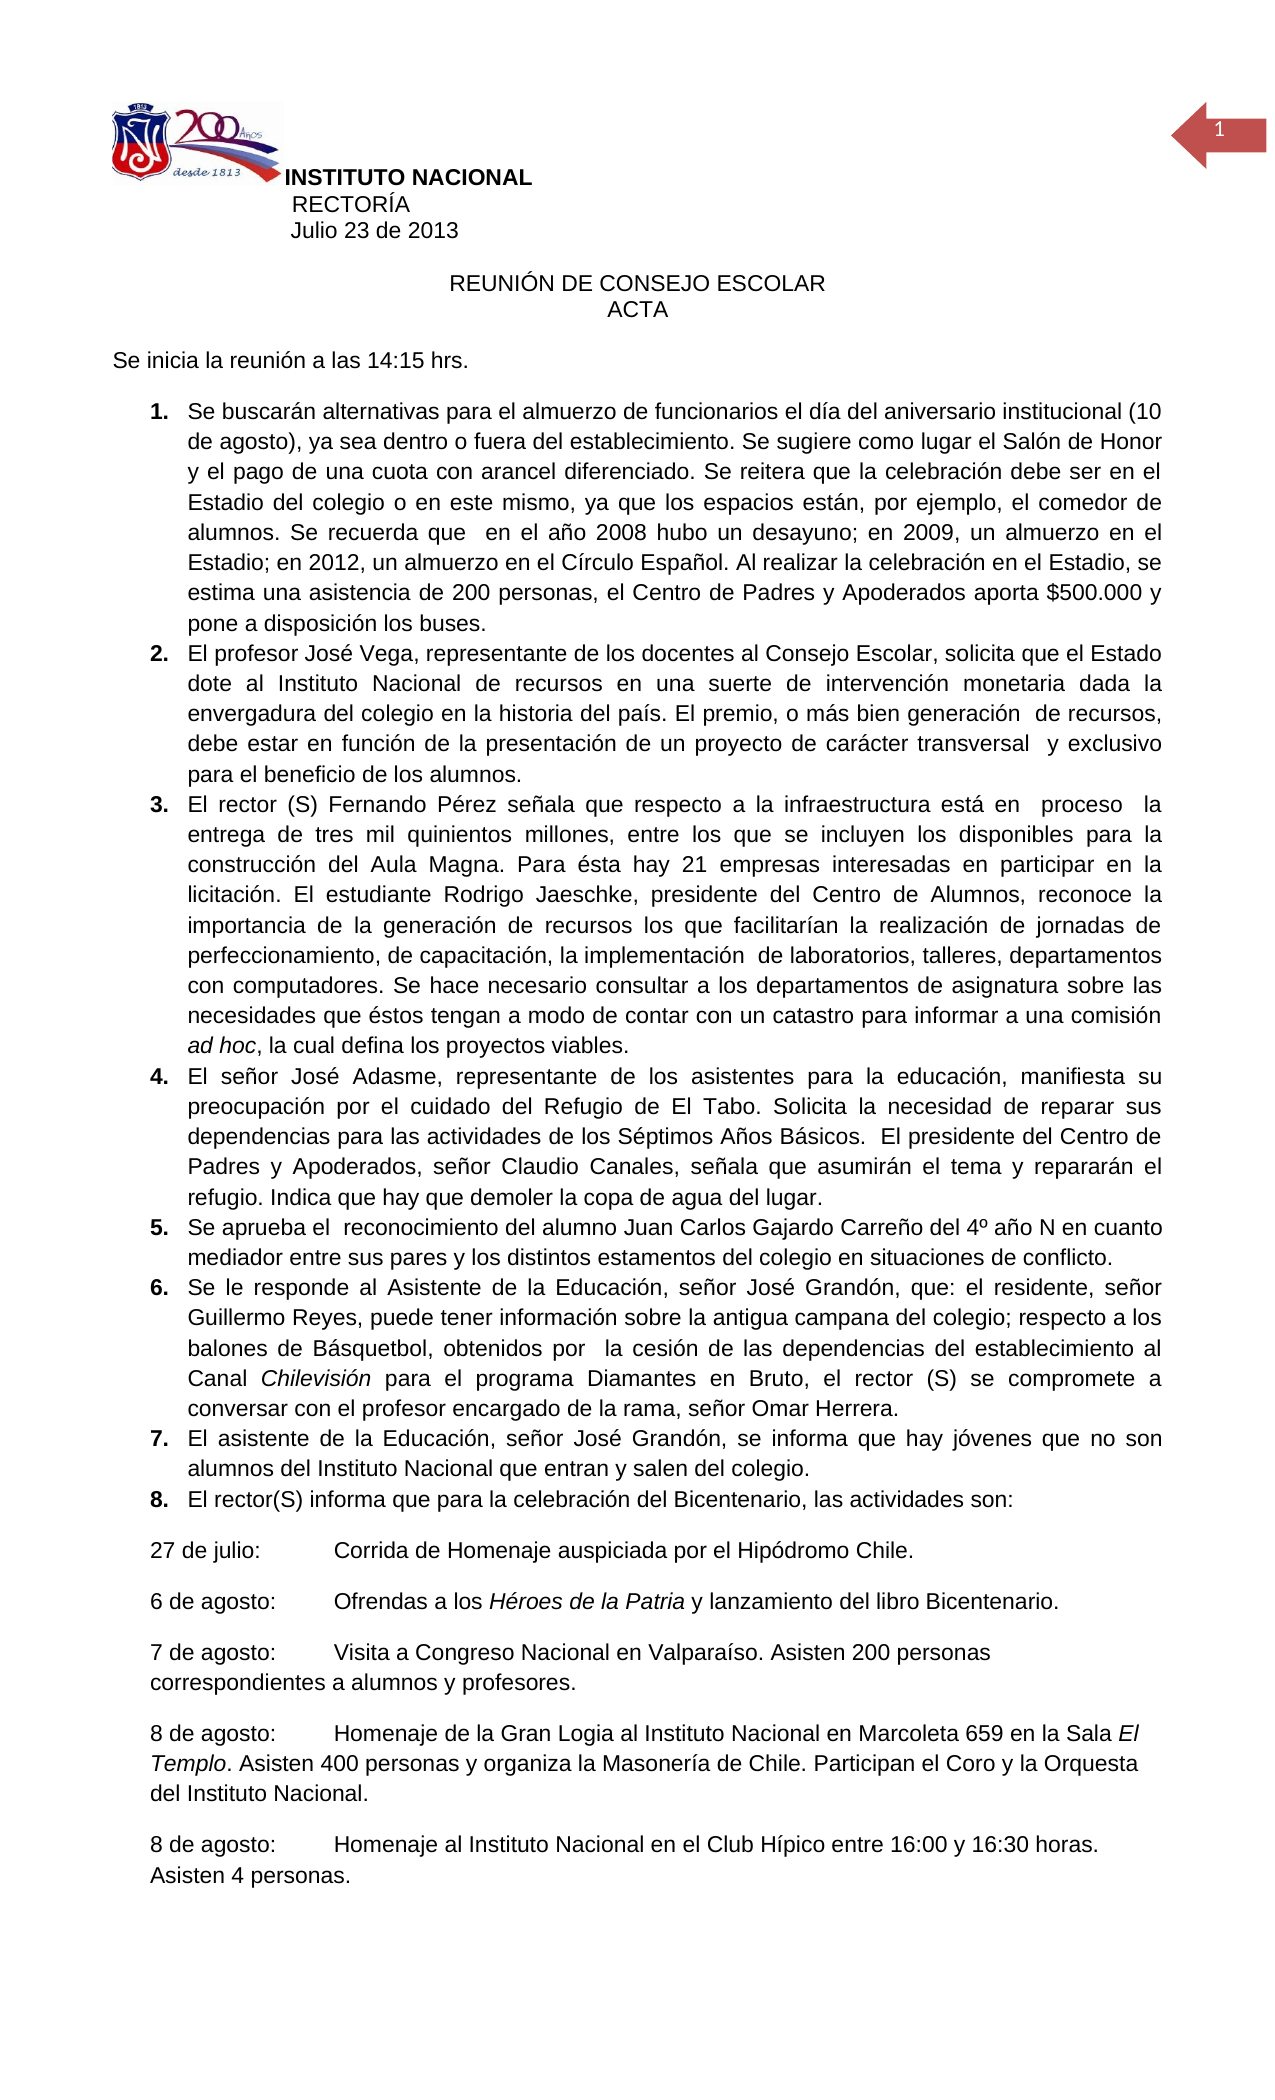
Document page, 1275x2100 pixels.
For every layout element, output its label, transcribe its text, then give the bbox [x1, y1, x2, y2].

text ACTA [112, 296, 1163, 322]
list El rector (S) Fernando Pérez señala que respecto a la infraestructura está en proceso la entrega de tres mil quinientos millones, entre los que se incluyen los disponibles para la construcción del Aula Magna. Para ésta hay 21 empresas interesadas en participar en la licitación. El estudiante Rodrigo Jaeschke, presidente del Centro de Alumnos, reconoce la importancia de la generación de recursos los que facilitarían la realización de jornadas de perfeccionamiento, de capacitación, la implementación de laboratorios, talleres, departamentos con computadores. Se hace necesario consultar a los departamentos de asignatura sobre las necesidades que éstos tengan a modo de contar con un catastro para informar a una comisión ad hoc, la cual defina los proyectos viables. [150, 791, 1163, 1059]
text Se inicia la reunión a las 14:15 hrs. [112, 347, 1163, 373]
list Se buscarán alternativas para el almuerzo de funcionarios el día del aniversario institucional (10 de agosto), ya sea dentro o fuera del establecimiento. Se sugiere como lugar el Salón de Honor y el pago de una cuota con arancel diferenciado. Se reitera que la celebración debe ser en el Estadio del colegio o en este mismo, ya que los espacios están, por ejemplo, el comedor de alumnos. Se recuerda que en el año 2008 hubo un desayuno; en 2009, un almuerzo en el Estadio; en 2012, un almuerzo en el Círculo Español. Al realizar la celebración en el Estadio, se estima una asistencia de 200 personas, el Centro de Padres y Apoderados aporta $500.000 y pone a disposición los buses. [150, 398, 1163, 636]
text 8 de agosto: Homenaje al Instituto Nacional en el Club Hípico entre 16:00 y 16:30 horas. Asisten 4 personas. [150, 1831, 1163, 1888]
list Se le responde al Asistente de la Educación, señor José Grandón, que: el residente, señor Guillermo Reyes, puede tener información sobre la antigua campana del colegio; respecto a los balones de Básquetbol, obtenidos por la cesión de las dependencias del establecimiento al Canal Chilevisión para el programa Diamantes en Bruto, el rector (S) se compromete a conversar con el profesor encargado de la rama, señor Omar Herrera. [150, 1274, 1163, 1421]
list El rector(S) informa que para la celebración del Bicentenario, las actividades son: [150, 1486, 1163, 1512]
text Julio 23 de 2013 [112, 217, 1163, 243]
text INSTITUTO NACIONAL [112, 102, 1163, 191]
text 27 de julio: Corrida de Homenaje auspiciada por el Hipódromo Chile. [150, 1537, 1163, 1563]
list El profesor José Vega, representante de los docentes al Consejo Escolar, solicita que el Estado dote al Instituto Nacional de recursos en una suerte de intervención monetaria dada la envergadura del colegio en la historia del país. El premio, o más bien generación de recursos, debe estar en función de la presentación de un proyecto de carácter transversal y exclusivo para el beneficio de los alumnos. [150, 640, 1163, 787]
list Se aprueba el reconocimiento del alumno Juan Carlos Gajardo Carreño del 4º año N en cuanto mediador entre sus pares y los distintos estamentos del colegio en situaciones de conflicto. [150, 1214, 1163, 1270]
text RECTORÍA [112, 191, 1163, 217]
list El asistente de la Educación, señor José Grandón, se informa que hay jóvenes que no son alumnos del Instituto Nacional que entran y salen del colegio. [150, 1425, 1163, 1482]
text 7 de agosto: Visita a Congreso Nacional en Valparaíso. Asisten 200 personas correspondientes a alumnos y profesores. [150, 1639, 1163, 1695]
text REUNIÓN DE CONSEJO ESCOLAR [112, 269, 1163, 296]
text 8 de agosto: Homenaje de la Gran Logia al Instituto Nacional en Marcoleta 659 en la Sala El Templo. Asisten 400 personas y organiza la Masonería de Chile. Participan el Coro y la Orquesta del Instituto Nacional. [150, 1720, 1163, 1807]
picture [112, 101, 285, 186]
text 6 de agosto: Ofrendas a los Héroes de la Patria y lanzamiento del libro Bicentenario. [150, 1588, 1163, 1614]
list El señor José Adasme, representante de los asistentes para la educación, manifiesta su preocupación por el cuidado del Refugio de El Tabo. Solicita la necesidad de reparar sus dependencias para las actividades de los Séptimos Años Básicos. El presidente del Centro de Padres y Apoderados, señor Claudio Canales, señala que asumirán el tema y repararán el refugio. Indica que hay que demoler la copa de agua del lugar. [150, 1063, 1163, 1210]
